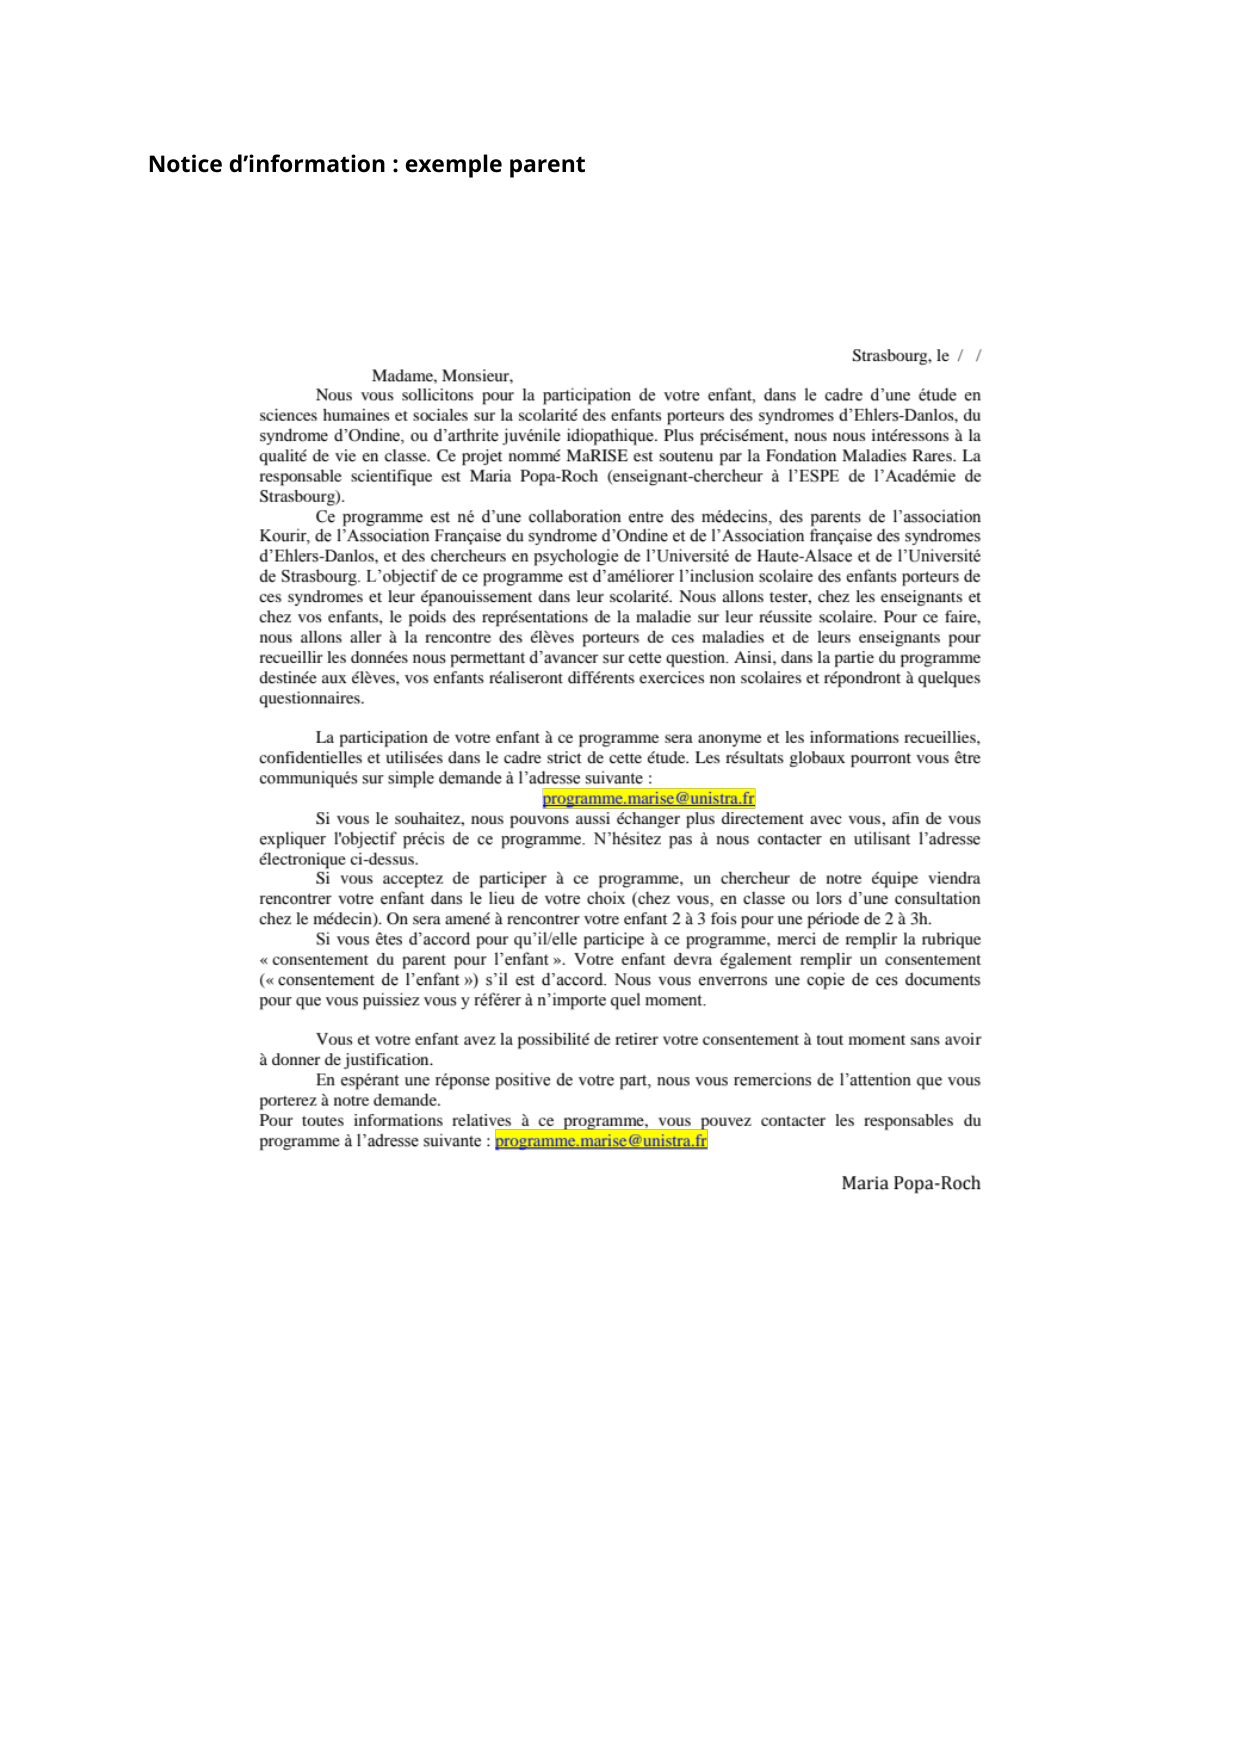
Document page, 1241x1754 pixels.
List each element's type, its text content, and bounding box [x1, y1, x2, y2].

text Notice d’information : exemple parent [148, 148, 1093, 179]
